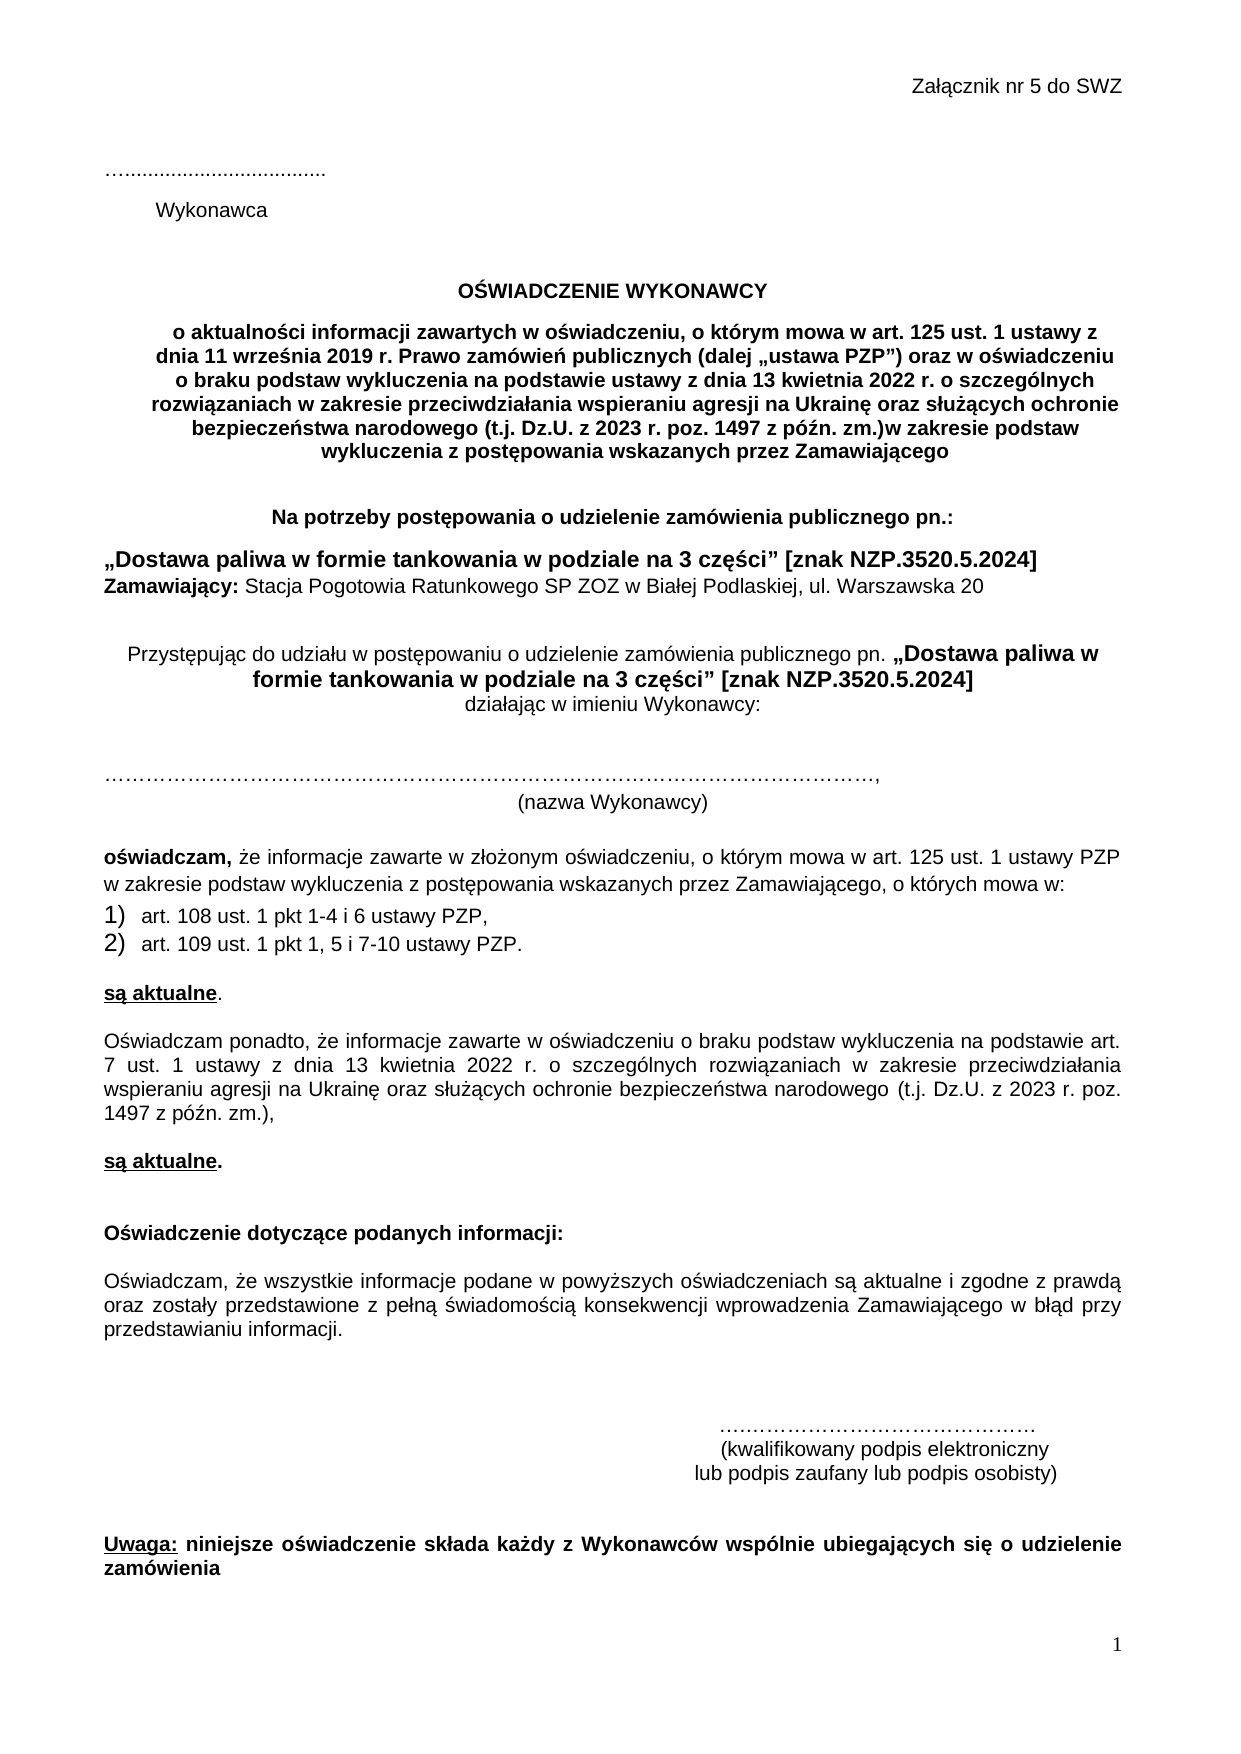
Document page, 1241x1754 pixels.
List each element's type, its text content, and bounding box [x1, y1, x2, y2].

list art. 108 ust. 1 pkt 1-4 i 6 ustawy PZP, [103, 900, 1122, 928]
text Przystępując do udziału w postępowaniu o udzielenie zamówienia publicznego pn. „Dostawa paliwa w formie tankowania w podziale na 3 części” [znak NZP.3520.5.2024] [103, 639, 1122, 692]
text (kwalifikowany podpis elektroniczny [103, 1436, 1122, 1460]
text oświadczam, że informacje zawarte w złożonym oświadczeniu, o którym mowa w art. 125 ust. 1 ustawy PZP w zakresie podstaw wykluczenia z postępowania wskazanych przez Zamawiającego, o których mowa w: [103, 845, 1122, 896]
list art. 109 ust. 1 pkt 1, 5 i 7-10 ustawy PZP. [103, 928, 1122, 957]
text ….…………………………………… [620, 1412, 1122, 1436]
text …................................... [103, 157, 1122, 181]
text działając w imieniu Wykonawcy: [103, 692, 1122, 716]
text Oświadczenie dotyczące podanych informacji: [103, 1221, 1122, 1245]
text „Dostawa paliwa w formie tankowania w podziale na 3 części” [znak NZP.3520.5.2024] Zamawiający: Stacja Pogotowia Ratunkowego SP ZOZ w Białej Podlaskiej, ul. Warszawska 20 [103, 546, 1122, 597]
list Wykonawca [103, 198, 1122, 222]
text są aktualne. [103, 1149, 1122, 1173]
list Na potrzeby postępowania o udzielenie zamówienia publicznego pn.: [103, 505, 1122, 529]
text Oświadczam, że wszystkie informacje podane w powyższych oświadczeniach są aktualne i zgodne z prawdą oraz zostały przedstawione z pełną świadomością konsekwencji wprowadzenia Zamawiającego w błąd przy przedstawianiu informacji. [103, 1269, 1122, 1341]
text lub podpis zaufany lub podpis osobisty) [694, 1460, 1122, 1484]
text Uwaga: niniejsze oświadczenie składa każdy z Wykonawców wspólnie ubiegających się o udzielenie zamówienia [103, 1532, 1122, 1580]
text (nazwa Wykonawcy) [103, 790, 1122, 814]
list OŚWIADCZENIE WYKONAWCY [103, 279, 1122, 303]
text Załącznik nr 5 do SWZ [103, 74, 1122, 98]
text są aktualne. [103, 981, 1122, 1005]
text o aktualności informacji zawartych w oświadczeniu, o którym mowa w art. 125 ust. 1 ustawy z dnia 11 września 2019 r. Prawo zamówień publicznych (dalej „ustawa PZP”) oraz w oświadczeniu o braku podstaw wykluczenia na podstawie ustawy z dnia 13 kwietnia 2022 r. o szczególnych rozwiązaniach w zakresie przeciwdziałania wspieraniu agresji na Ukrainę oraz służących ochronie bezpieczeństwa narodowego (t.j. Dz.U. z 2023 r. poz. 1497 z późn. zm.)w zakresie podstaw wykluczenia z postępowania wskazanych przez Zamawiającego [148, 319, 1122, 463]
text …………………………………………………………………………………………………, [103, 762, 1122, 786]
text Oświadczam ponadto, że informacje zawarte w oświadczeniu o braku podstaw wykluczenia na podstawie art. 7 ust. 1 ustawy z dnia 13 kwietnia 2022 r. o szczególnych rozwiązaniach w zakresie przeciwdziałania wspieraniu agresji na Ukrainę oraz służących ochronie bezpieczeństwa narodowego (t.j. Dz.U. z 2023 r. poz. 1497 z późn. zm.), [103, 1029, 1122, 1125]
